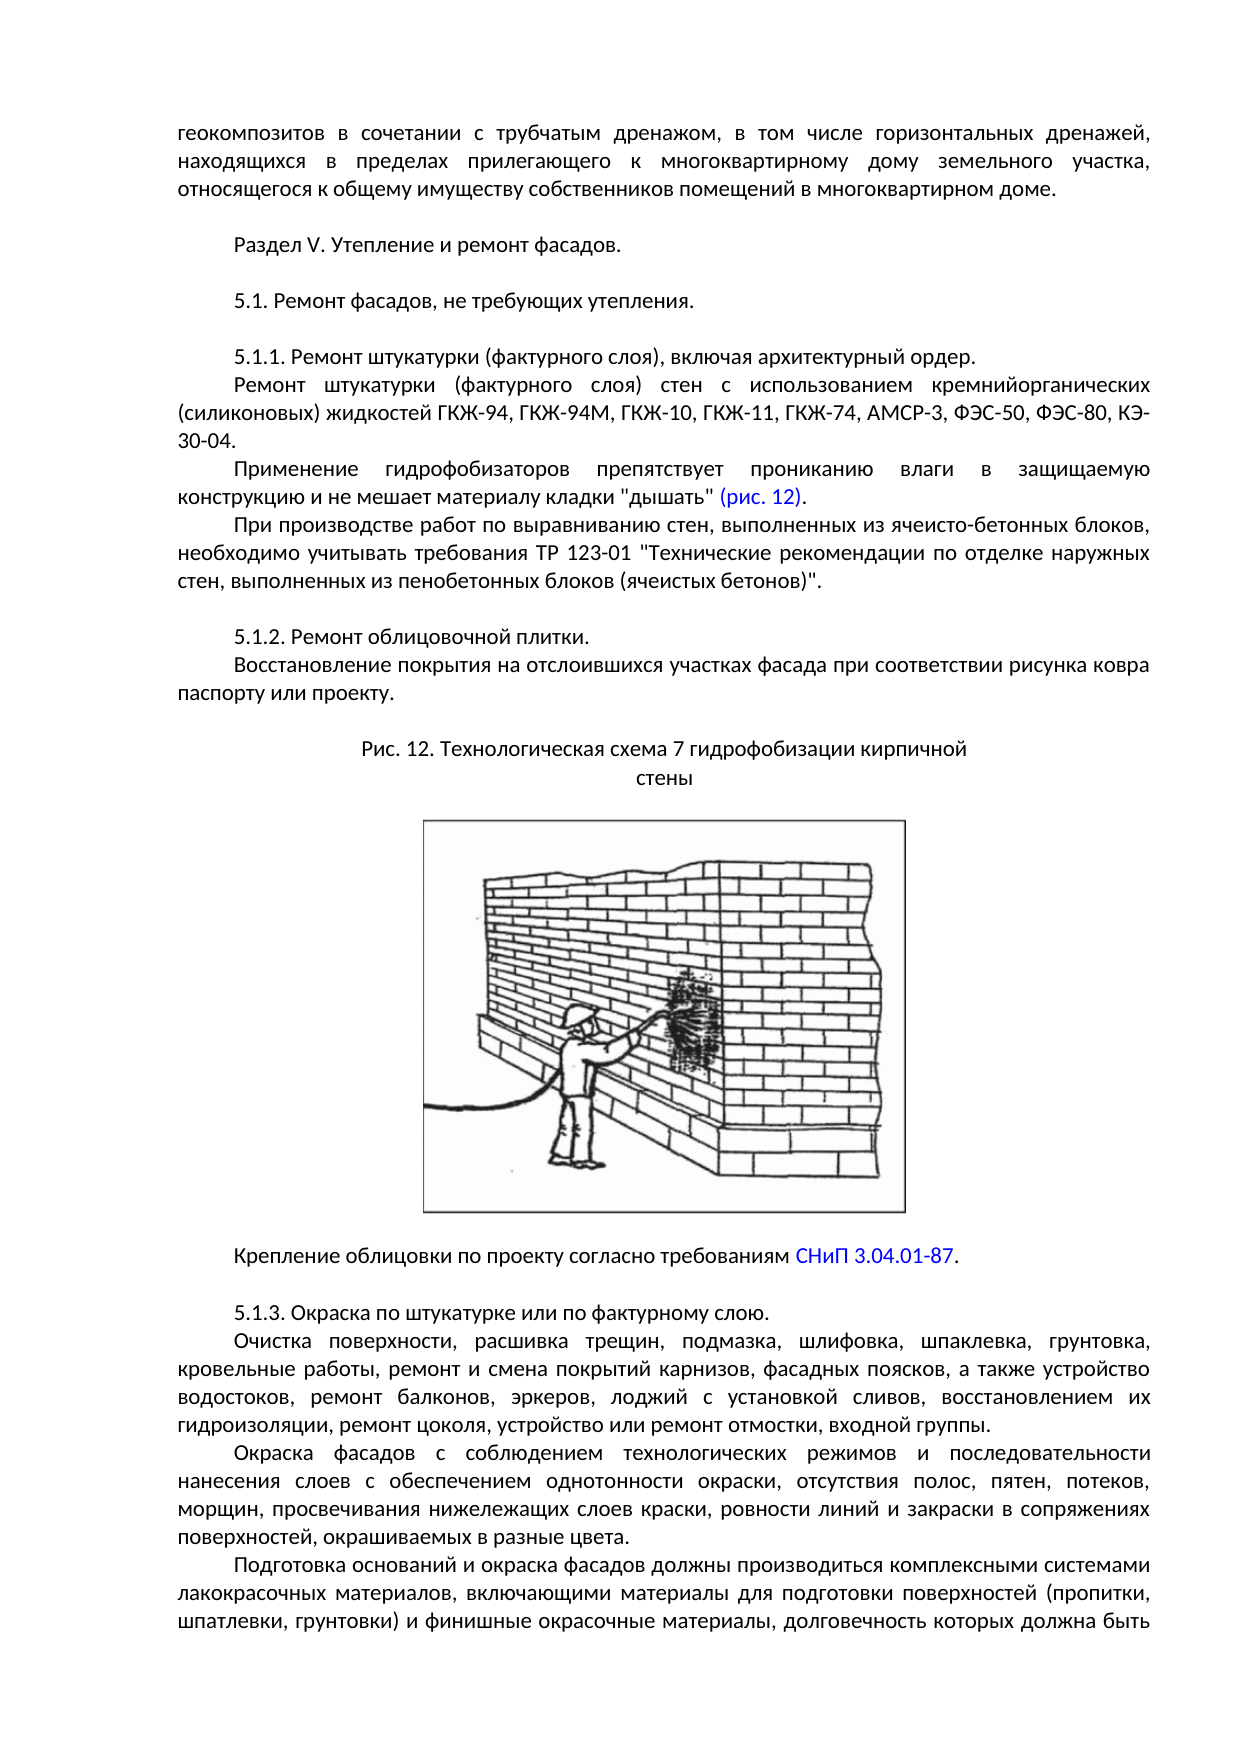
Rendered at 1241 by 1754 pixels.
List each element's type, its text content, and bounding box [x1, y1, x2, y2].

picture [423, 818, 906, 1214]
text Окраска фасадов с соблюдением технологических режимов и последовательности нанесения слоев с обеспечением однотонности окраски, отсутствия полос, пятен, потеков, морщин, просвечивания нижележащих слоев краски, ровности линий и закраски в сопряжениях поверхностей, окрашиваемых в разные цвета. [177, 1438, 1152, 1550]
text Применение гидрофобизаторов препятствует прониканию влаги в защищаемую конструкцию и не мешает материалу кладки "дышать" (рис. 12). [177, 454, 1152, 510]
text стены [177, 763, 1152, 791]
text 5.1.2. Ремонт облицовочной плитки. [177, 622, 1152, 651]
text Крепление облицовки по проекту согласно требованиям СНиП 3.04.01-87. [177, 1242, 1152, 1270]
text Очистка поверхности, расшивка трещин, подмазка, шлифовка, шпаклевка, грунтовка, кровельные работы, ремонт и смена покрытий карнизов, фасадных поясков, а также устройство водостоков, ремонт балконов, эркеров, лоджий с установкой сливов, восстановлением их гидроизоляции, ремонт цоколя, устройство или ремонт отмостки, входной группы. [177, 1326, 1152, 1438]
text Раздел V. Утепление и ремонт фасадов. [177, 230, 1152, 258]
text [177, 1550, 1152, 1634]
text При производстве работ по выравниванию стен, выполненных из ячеисто-бетонных блоков, необходимо учитывать требования ТР 123-01 "Технические рекомендации по отделке наружных стен, выполненных из пенобетонных блоков (ячеистых бетонов)". [177, 510, 1152, 594]
text Ремонт штукатурки (фактурного слоя) стен с использованием кремнийорганических (силиконовых) жидкостей ГКЖ-94, ГКЖ-94М, ГКЖ-10, ГКЖ-11, ГКЖ-74, АМСР-3, ФЭС-50, ФЭС-80, КЭ-30-04. [177, 370, 1152, 454]
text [177, 118, 1152, 202]
text Рис. 12. Технологическая схема 7 гидрофобизации кирпичной [177, 734, 1152, 763]
text Восстановление покрытия на отслоившихся участках фасада при соответствии рисунка ковра паспорту или проекту. [177, 651, 1152, 707]
text 5.1.1. Ремонт штукатурки (фактурного слоя), включая архитектурный ордер. [177, 342, 1152, 370]
text 5.1.3. Окраска по штукатурке или по фактурному слою. [177, 1298, 1152, 1326]
text 5.1. Ремонт фасадов, не требующих утепления. [177, 286, 1152, 314]
